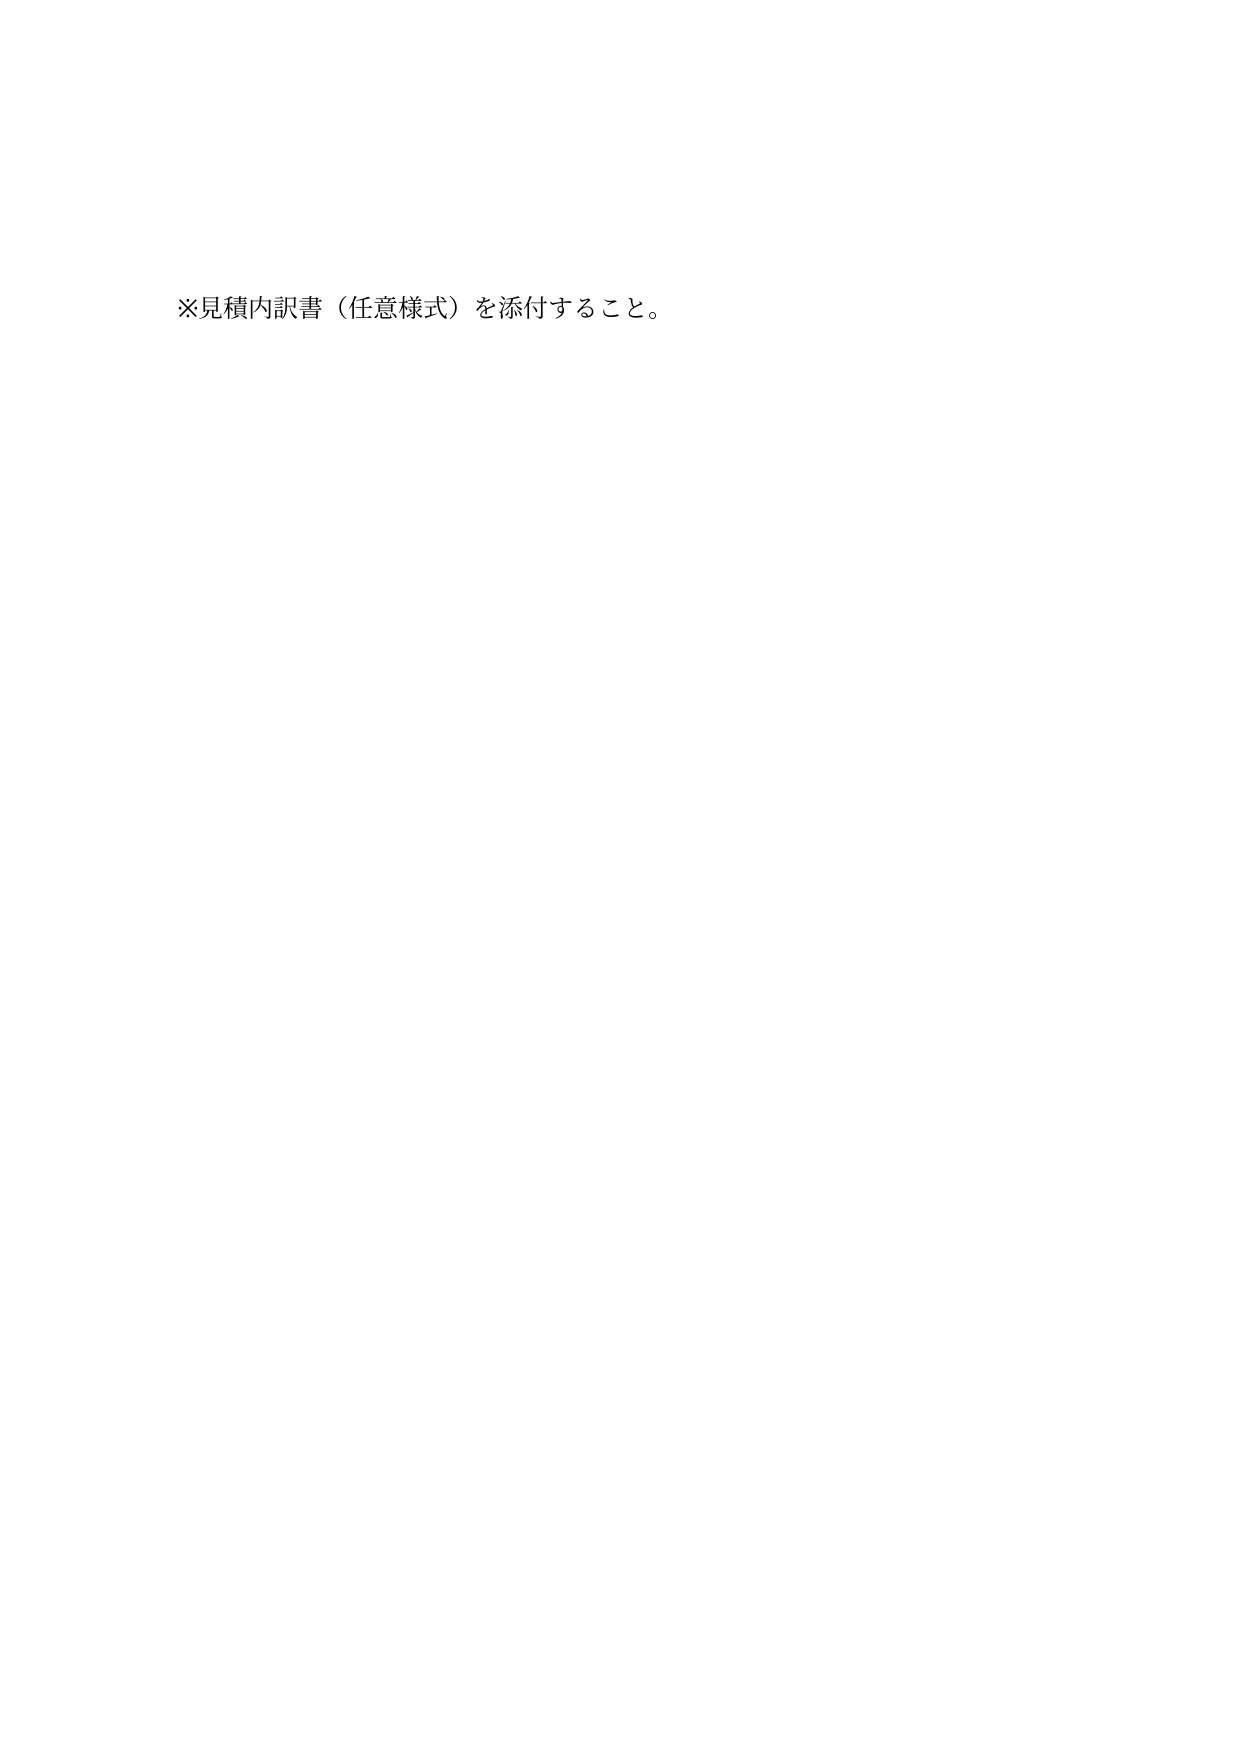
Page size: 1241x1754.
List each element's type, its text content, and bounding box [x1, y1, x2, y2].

text ※見積内訳書（任意様式）を添付すること。 [177, 288, 1081, 324]
